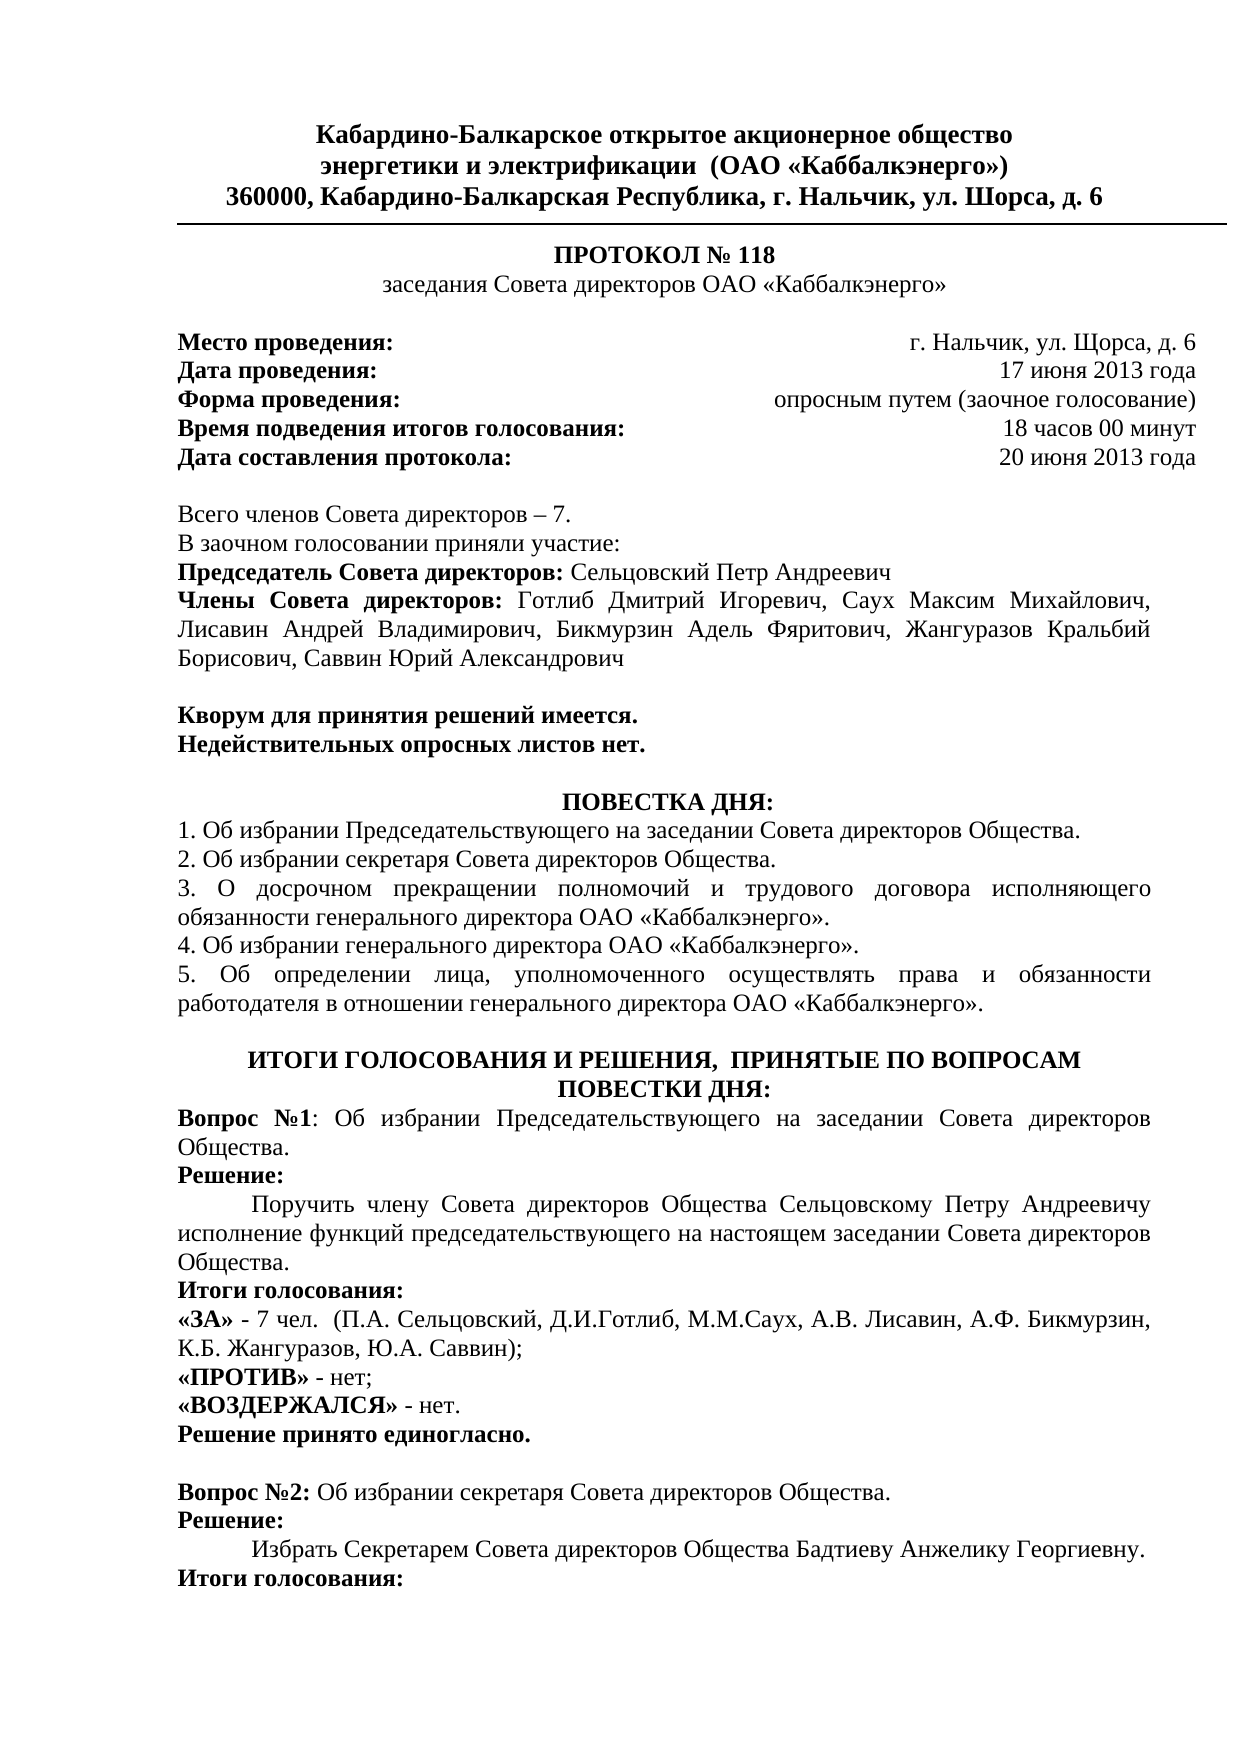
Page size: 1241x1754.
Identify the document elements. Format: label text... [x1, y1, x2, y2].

text В заочном голосовании приняли участие: [177, 528, 1152, 557]
text Всего членов Совета директоров – 7. [177, 499, 1152, 528]
subtitle ПРОТОКОЛ № 118 [177, 240, 1152, 269]
text Избрать Секретарем Совета директоров Общества Бадтиеву Анжелику Георгиевну. [177, 1534, 1152, 1563]
text Кабардино-Балкарское открытое акционерное общество [177, 118, 1152, 149]
text 360000, Кабардино-Балкарская Республика, г. Нальчик, ул. Шорса, д. 6 [177, 180, 1152, 212]
text Поручить члену Совета директоров Общества Сельцовскому Петру Андреевичу исполнение функций председательствующего на настоящем заседании Совета директоров Общества. [177, 1189, 1152, 1275]
text Кворум для принятия решений имеется. [177, 700, 1152, 729]
text Решение принято единогласно. [177, 1419, 1152, 1448]
text Члены Совета директоров: Готлиб Дмитрий Игоревич, Саух Максим Михайлович, Лисавин Андрей Владимирович, Бикмурзин Адель Фяритович, Жангуразов Кральбий Борисович, Саввин Юрий Александрович [177, 585, 1152, 672]
table_header г. Нальчик, ул. Щорса, д. 6 17 июня 2013 года опросным путем (заочное голосование) 18 часов 00 минут 20 июня 2013 года [709, 327, 1207, 470]
text Решение: [177, 1505, 1152, 1534]
text ИТОГИ ГОЛОСОВАНИЯ И РЕШЕНИЯ, ПРИНЯТЫЕ ПО ВОПРОСАМ ПОВЕСТКИ ДНЯ: [177, 1045, 1152, 1103]
text Недействительных опросных листов нет. [177, 729, 1152, 758]
text Вопрос №1: Об избрании Председательствующего на заседании Совета директоров Общества. [177, 1103, 1152, 1160]
text энергетики и электрификации (ОАО «Каббалкэнерго») [177, 149, 1152, 180]
text Итоги голосования: [177, 1563, 1152, 1592]
text «ПРОТИВ» - нет; [177, 1362, 1152, 1390]
text «ВОЗДЕРЖАЛСЯ» - нет. [177, 1390, 1152, 1419]
text 2. Об избрании секретаря Совета директоров Общества. [177, 844, 1152, 873]
text 3. О досрочном прекращении полномочий и трудового договора исполняющего обязанности генерального директора ОАО «Каббалкэнерго». [177, 873, 1152, 930]
text ПОВЕСТКА ДНЯ: [177, 787, 1159, 815]
text «ЗА» - 7 чел. (П.А. Сельцовский, Д.И.Готлиб, М.М.Саух, А.В. Лисавин, А.Ф. Бикмурзин, К.Б. Жангуразов, Ю.А. Саввин); [177, 1304, 1152, 1362]
text Председатель Совета директоров: Сельцовский Петр Андреевич [177, 557, 1152, 585]
text 4. Об избрании генерального директора ОАО «Каббалкэнерго». [177, 930, 1152, 959]
text Решение: [177, 1160, 1152, 1189]
text Вопрос №2: Об избрании секретаря Совета директоров Общества. [177, 1477, 1152, 1505]
table_header Место проведения: Дата проведения: Форма проведения: Время подведения итогов голосования: Дата составления протокола: [166, 327, 709, 470]
text 5. Об определении лица, уполномоченного осуществлять права и обязанности работодателя в отношении генерального директора ОАО «Каббалкэнерго». [177, 959, 1152, 1017]
text Итоги голосования: [177, 1275, 1152, 1304]
text 1. Об избрании Председательствующего на заседании Совета директоров Общества. [177, 815, 1152, 844]
subtitle заседания Совета директоров ОАО «Каббалкэнерго» [177, 269, 1152, 298]
